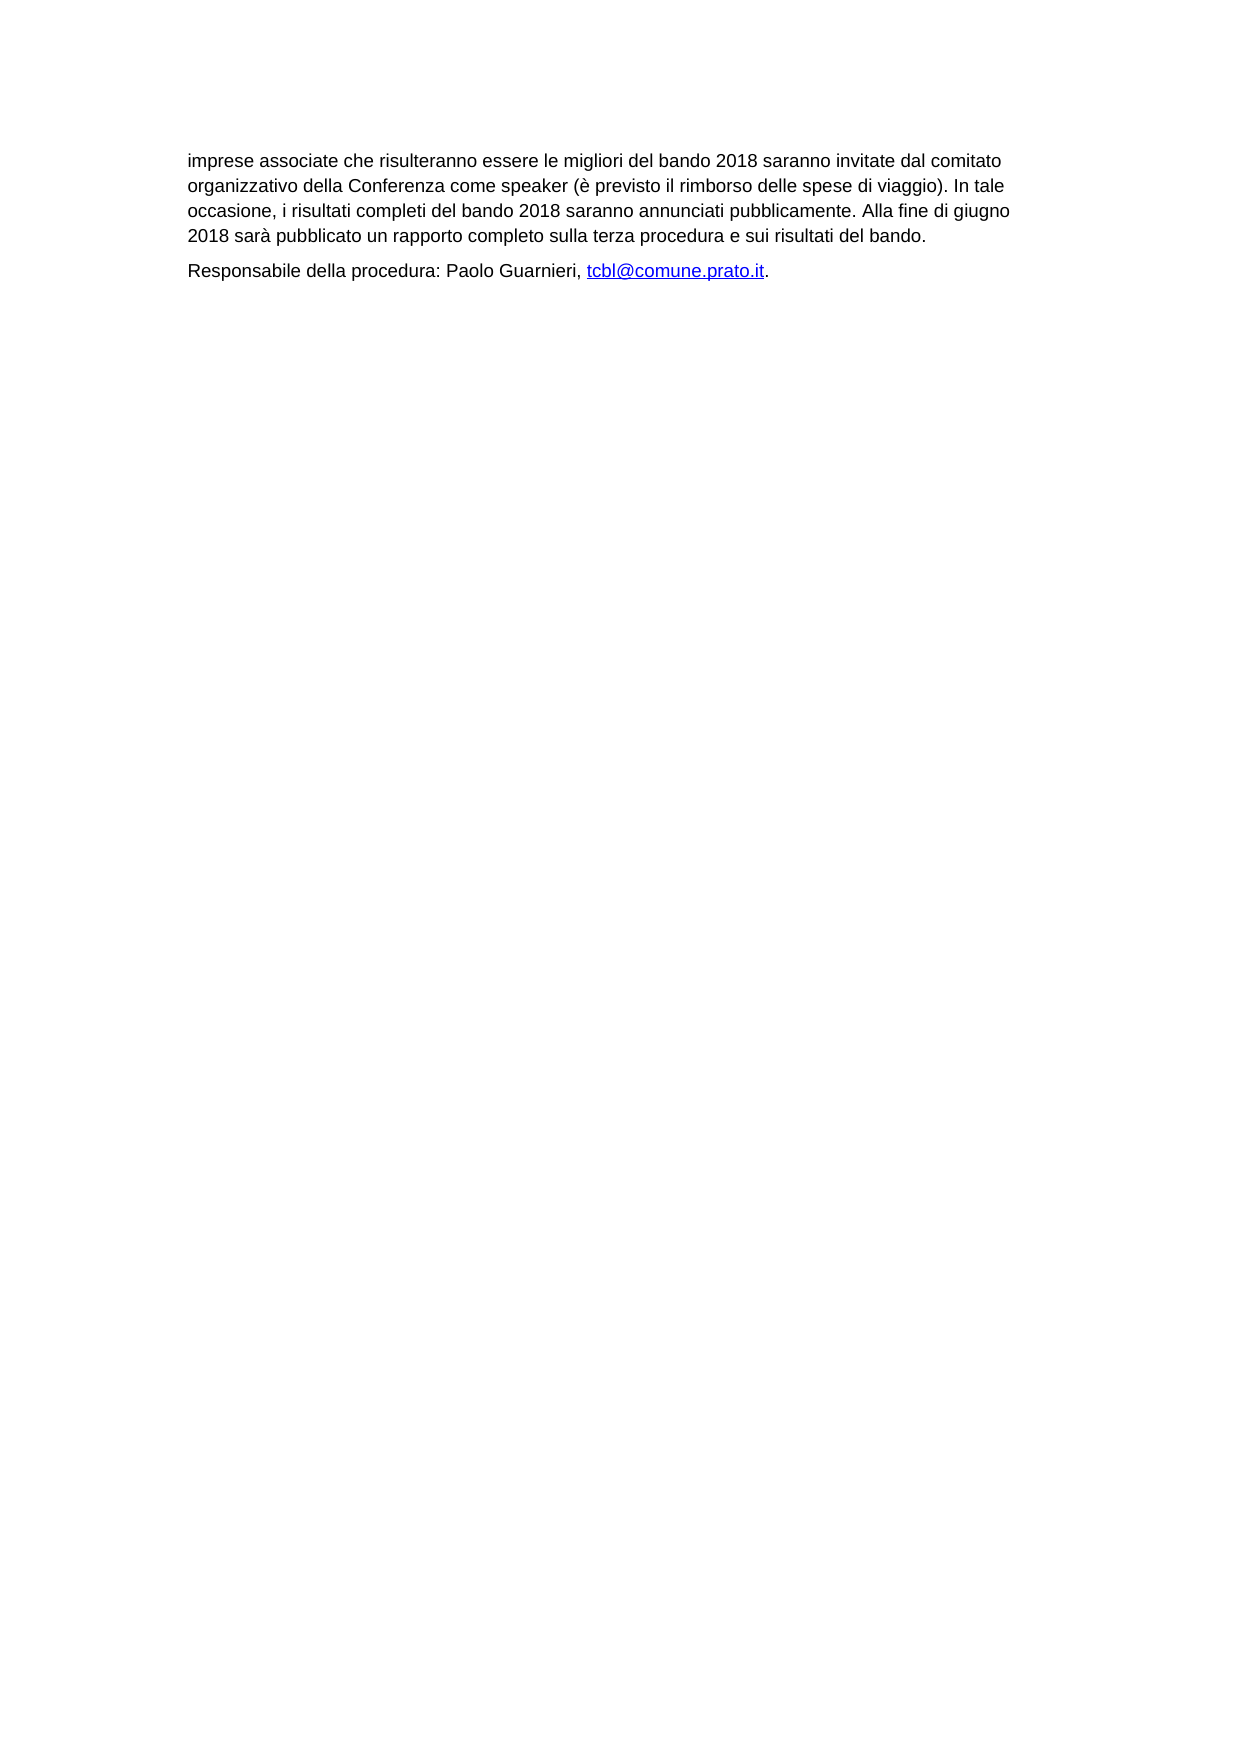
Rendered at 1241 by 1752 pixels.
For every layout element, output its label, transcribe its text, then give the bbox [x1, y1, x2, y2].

text Responsabile della procedura: Paolo Guarnieri, tcbl@comune.prato.it. [187, 259, 1053, 281]
